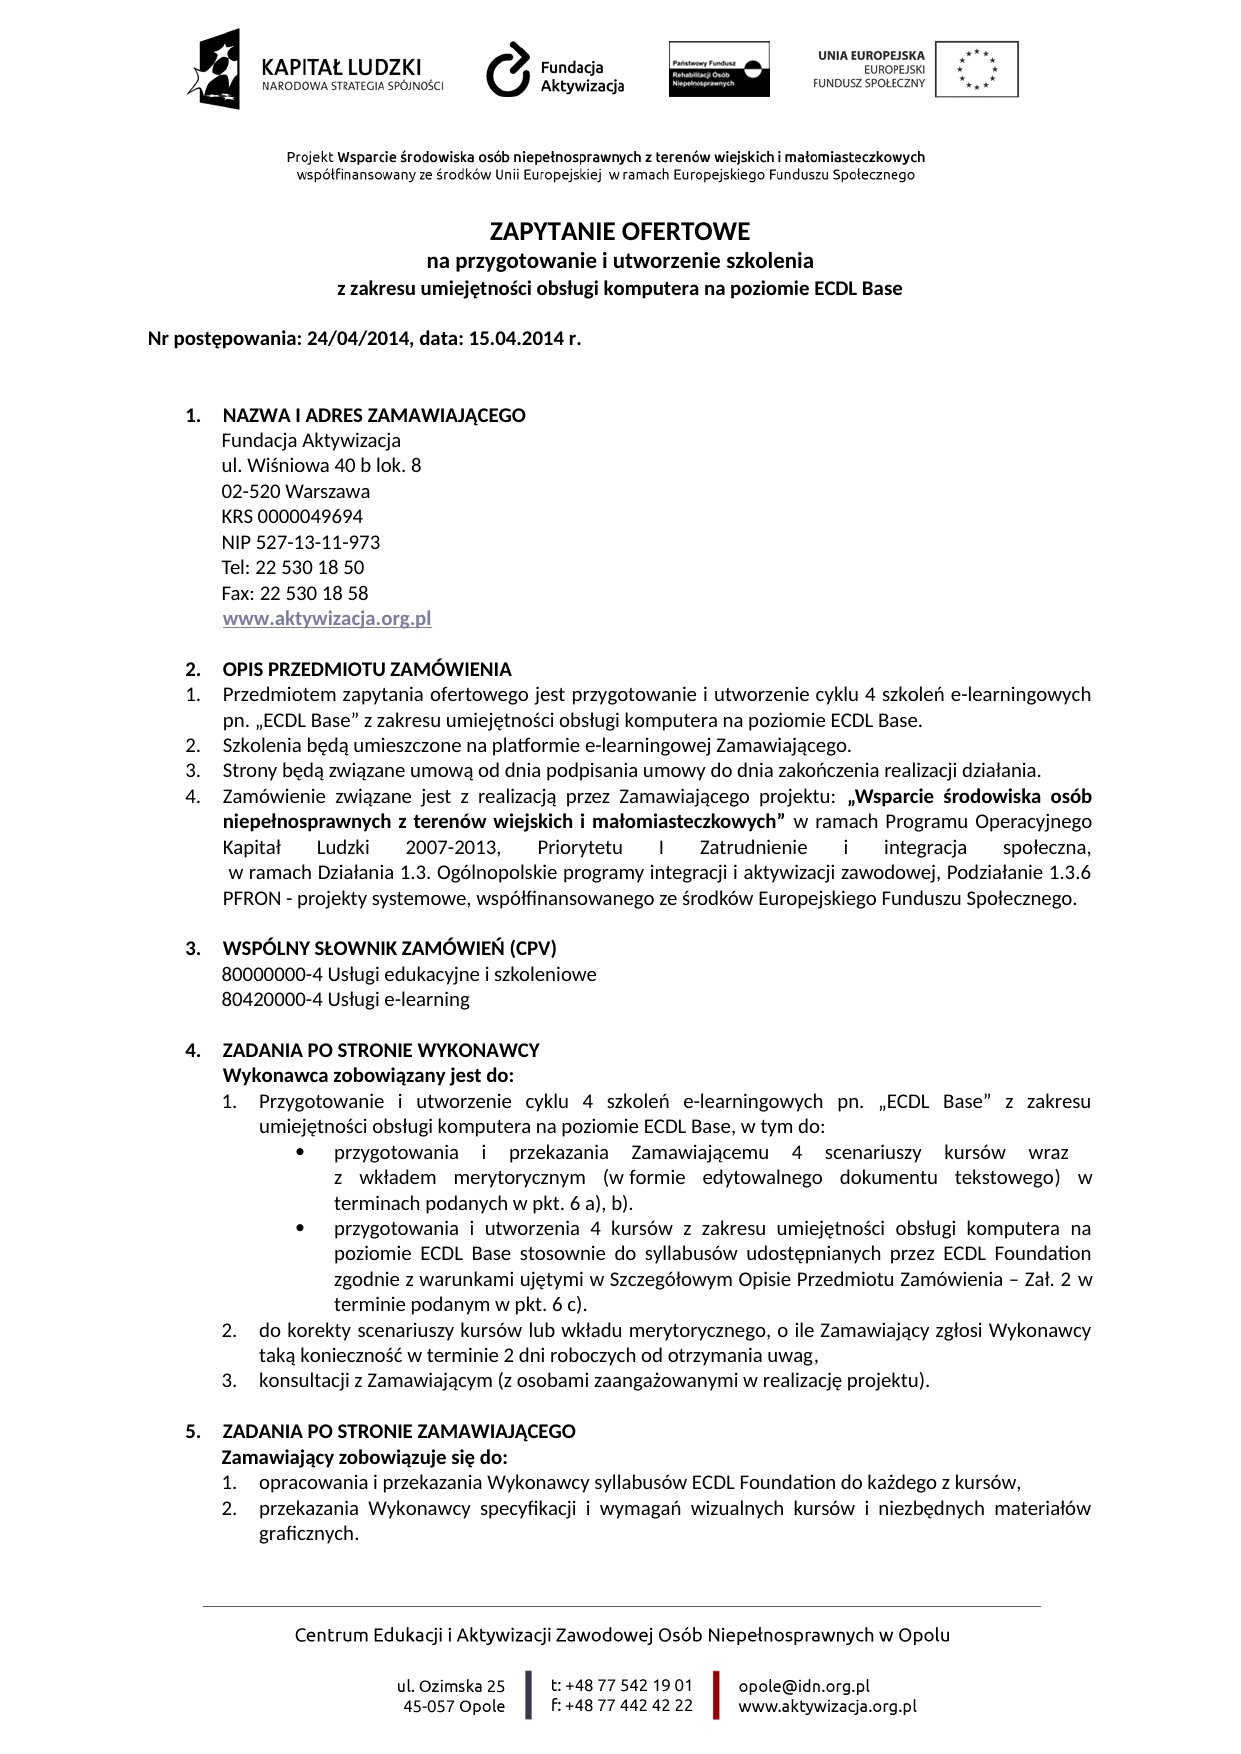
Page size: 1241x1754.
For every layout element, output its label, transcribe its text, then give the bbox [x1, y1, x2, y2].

title ZAPYTANIE OFERTOWE [148, 214, 1093, 247]
list Szkolenia będą umieszczone na platformie e-learningowej Zamawiającego. [185, 732, 1093, 758]
subtitle OPIS PRZEDMIOTU ZAMÓWIENIA [185, 656, 1093, 681]
text ul. Wiśniowa 40 b lok. 8 [148, 453, 1093, 478]
list Strony będą związane umową od dnia podpisania umowy do dnia zakończenia realizacji działania. [185, 758, 1093, 783]
text 02-520 Warszawa [148, 478, 1093, 503]
list przygotowania i utworzenia 4 kursów z zakresu umiejętności obsługi komputera na poziomie ECDL Base stosownie do syllabusów udostępnianych przez ECDL Foundation zgodnie z warunkami ujętymi w Szczegółowym Opisie Przedmiotu Zamówienia – Zał. 2 w terminie podanym w pkt. 6 c). [296, 1215, 1093, 1317]
list konsultacji z Zamawiającym (z osobami zaangażowanymi w realizację projektu). [221, 1368, 1093, 1393]
subtitle na przygotowanie i utworzenie szkolenia [148, 247, 1093, 275]
text Fax: 22 530 18 58 [148, 580, 1093, 605]
subtitle NAZWA I ADRES ZAMAWIAJĄCEGO [185, 402, 1093, 427]
text Wykonawca zobowiązany jest do: [223, 1063, 1093, 1088]
text Tel: 22 530 18 50 [148, 554, 1093, 580]
picture [148, 0, 1092, 195]
list do korekty scenariuszy kursów lub wkładu merytorycznego, o ile Zamawiający zgłosi Wykonawcy taką konieczność w terminie 2 dni roboczych od otrzymania uwag, [221, 1317, 1093, 1368]
text KRS 0000049694 [148, 503, 1093, 529]
text 80000000-4 Usługi edukacyjne i szkoleniowe [148, 961, 1093, 986]
text Nr postępowania: 24/04/2014, data: 15.04.2014 r. [148, 326, 1093, 351]
subtitle WSPÓLNY SŁOWNIK ZAMÓWIEŃ (CPV) [185, 936, 1093, 961]
text NIP 527-13-11-973 [148, 529, 1093, 554]
subtitle ZADANIA PO STRONIE WYKONAWCY [185, 1037, 1093, 1063]
text Fundacja Aktywizacja [148, 427, 1093, 453]
text www.aktywizacja.org.pl [223, 605, 1093, 631]
subtitle z zakresu umiejętności obsługi komputera na poziomie ECDL Base [148, 275, 1093, 300]
text 80420000-4 Usługi e-learning [148, 986, 1093, 1012]
list opracowania i przekazania Wykonawcy syllabusów ECDL Foundation do każdego z kursów, [221, 1469, 1093, 1495]
picture [203, 1606, 1042, 1751]
list Przygotowanie i utworzenie cyklu 4 szkoleń e-learningowych pn. „ECDL Base” z zakresu umiejętności obsługi komputera na poziomie ECDL Base, w tym do: [221, 1088, 1093, 1139]
list przygotowania i przekazania Zamawiającemu 4 scenariuszy kursów wraz z wkładem merytorycznym (w formie edytowalnego dokumentu tekstowego) w terminach podanych w pkt. 6 a), b). [296, 1139, 1093, 1215]
list Zamówienie związane jest z realizacją przez Zamawiającego projektu: „Wsparcie środowiska osób niepełnosprawnych z terenów wiejskich i małomiasteczkowych” w ramach Programu Operacyjnego Kapitał Ludzki 2007-2013, Priorytetu I Zatrudnienie i integracja społeczna, w ramach Działania 1.3. Ogólnopolskie programy integracji i aktywizacji zawodowej, Podziałanie 1.3.6 PFRON - projekty systemowe, współfinansowanego ze środków Europejskiego Funduszu Społecznego. [185, 783, 1093, 910]
subtitle ZADANIA PO STRONIE ZAMAWIAJĄCEGO [185, 1418, 1093, 1444]
text Zamawiający zobowiązuje się do: [148, 1444, 1093, 1469]
list Przedmiotem zapytania ofertowego jest przygotowanie i utworzenie cyklu 4 szkoleń e-learningowych pn. „ECDL Base” z zakresu umiejętności obsługi komputera na poziomie ECDL Base. [185, 681, 1093, 732]
list przekazania Wykonawcy specyfikacji i wymagań wizualnych kursów i niezbędnych materiałów graficznych. [221, 1495, 1093, 1546]
